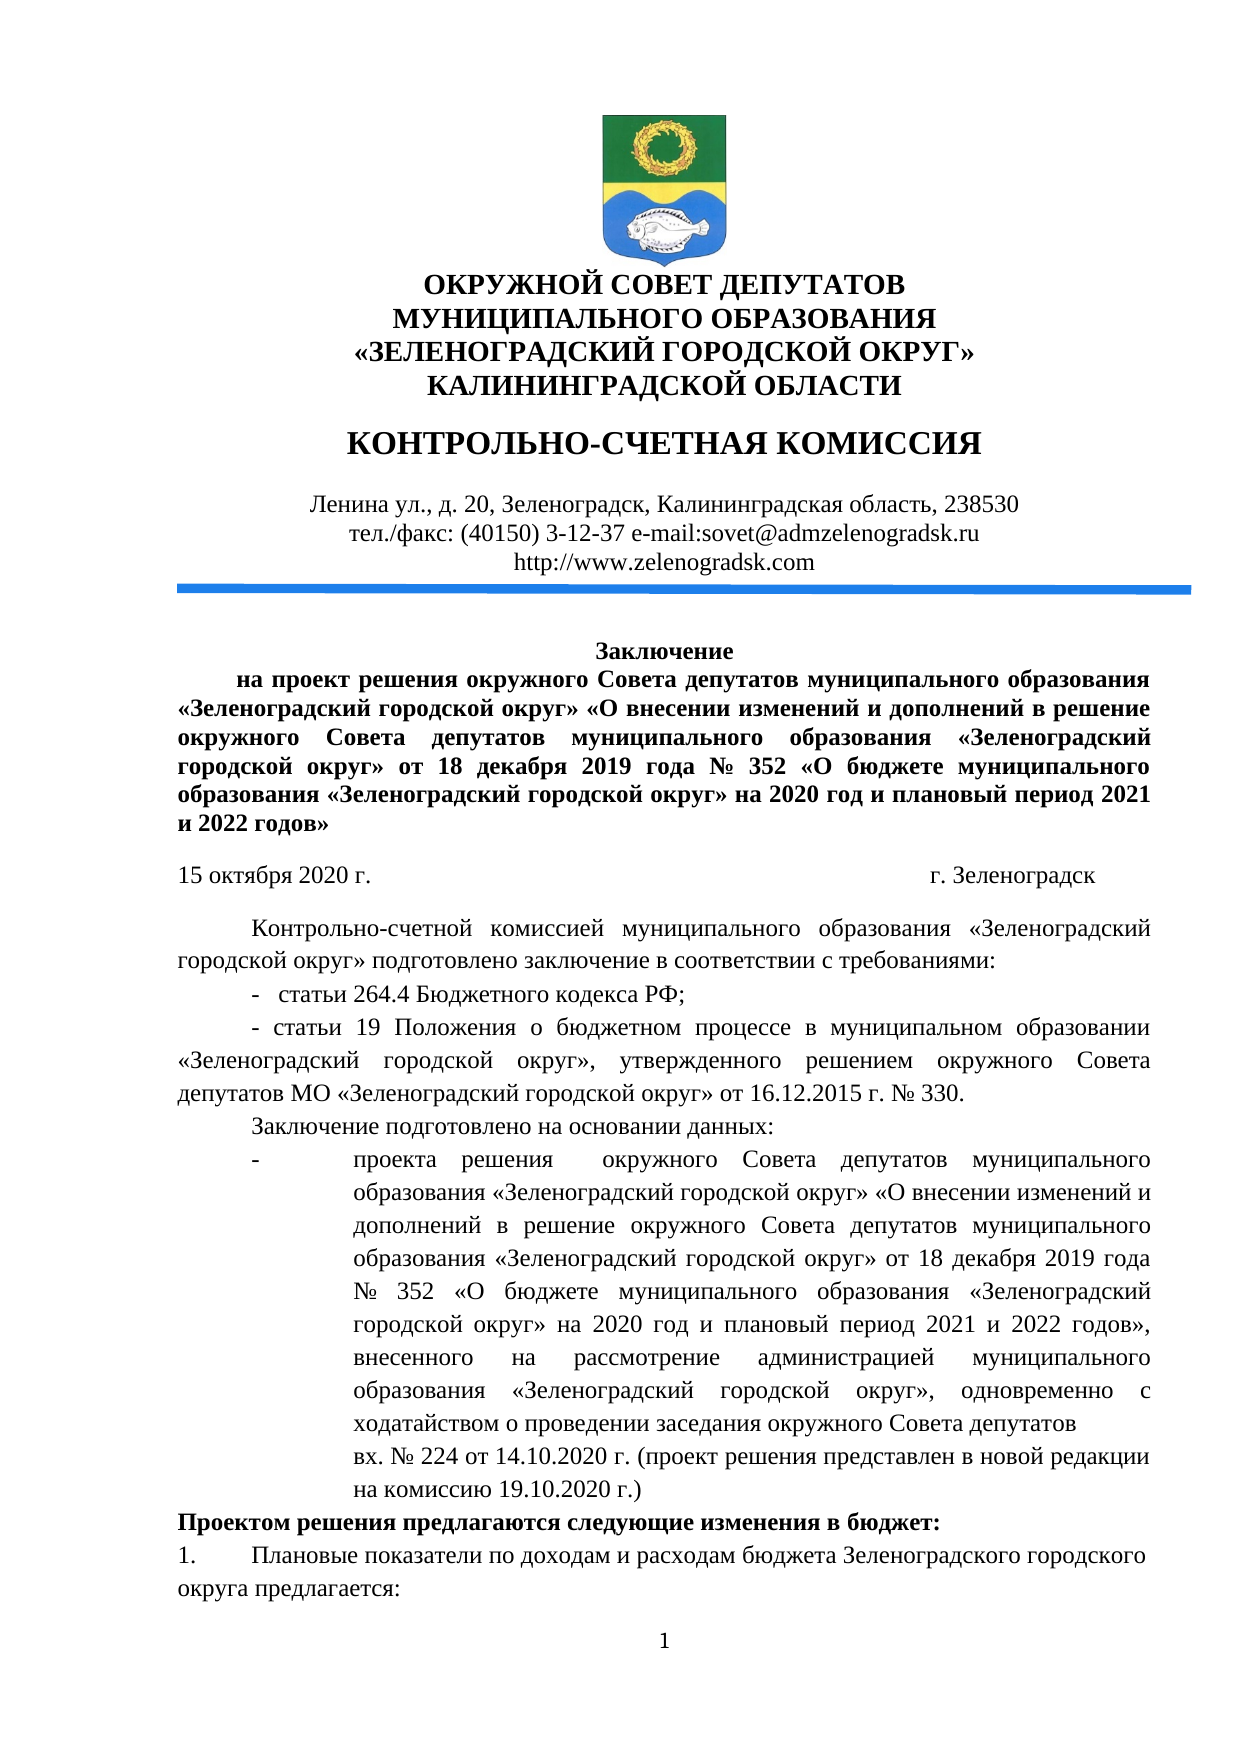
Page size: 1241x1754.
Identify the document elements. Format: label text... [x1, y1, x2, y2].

text Заключение [177, 636, 1152, 664]
list вх. № 224 от 14.10.2020 г. (проект решения представлен в новой редакции на комиссию 19.10.2020 г.) [353, 1441, 1152, 1503]
text http://www.zelenogradsk.com [177, 547, 1152, 576]
text Контрольно-счетной комиссией муниципального образования «Зеленоградский городской округ» подготовлено заключение в соответствии с требованиями: [177, 913, 1152, 974]
text тел./факс: (40150) 3-12-37 е-mail:sovet@admzelenogradsk.ru [177, 518, 1152, 547]
text на проект решения окружного Совета депутатов муниципального образования «Зеленоградский городской округ» «О внесении изменений и дополнений в решение окружного Совета депутатов муниципального образования «Зеленоградский городской округ» от 18 декабря 2019 года № 352 «О бюджете муниципального образования «Зеленоградский городской округ» на 2020 год и плановый период 2021 и 2022 годов» [177, 664, 1152, 837]
text ОКРУЖНОЙ СОВЕТ ДЕПУТАТОВ [177, 267, 1152, 301]
text 15 октября 2020 г. г. Зеленоградск [177, 860, 1152, 889]
list Плановые показатели по доходам и расходам бюджета Зеленоградского городского округа предлагается: [177, 1540, 1152, 1602]
text КАЛИНИНГРАДСКОЙ ОБЛАСТИ [177, 368, 1152, 402]
text - статьи 19 Положения о бюджетном процессе в муниципальном образовании «Зеленоградский городской округ», утвержденного решением окружного Совета депутатов МО «Зеленоградский городской округ» от 16.12.2015 г. № 330. [177, 1012, 1152, 1106]
text - статьи 264.4 Бюджетного кодекса РФ; [177, 979, 1152, 1007]
text Ленина ул., д. 20, Зеленоградск, Калининградская область, 238530 [177, 489, 1152, 518]
text МУНИЦИПАЛЬНОГО ОБРАЗОВАНИЯ [177, 301, 1152, 334]
text «ЗеленоградскИЙ ГОРОДСКОЙ ОКРУГ» [177, 334, 1152, 368]
text КОНТРОЛЬНО-СЧЕТНАЯ КОМИССИЯ [177, 423, 1152, 462]
list проекта решения окружного Совета депутатов муниципального образования «Зеленоградский городской округ» «О внесении изменений и дополнений в решение окружного Совета депутатов муниципального образования «Зеленоградский городской округ» от 18 декабря 2019 года № 352 «О бюджете муниципального образования «Зеленоградский городской округ» на 2020 год и плановый период 2021 и 2022 годов», внесенного на рассмотрение администрацией муниципального образования «Зеленоградский городской округ», одновременно с ходатайством о проведении заседания окружного Совета депутатов [251, 1144, 1152, 1437]
text Проектом решения предлагаются следующие изменения в бюджет: [177, 1507, 1152, 1536]
picture [601, 115, 727, 268]
text Заключение подготовлено на основании данных: [177, 1111, 1152, 1139]
